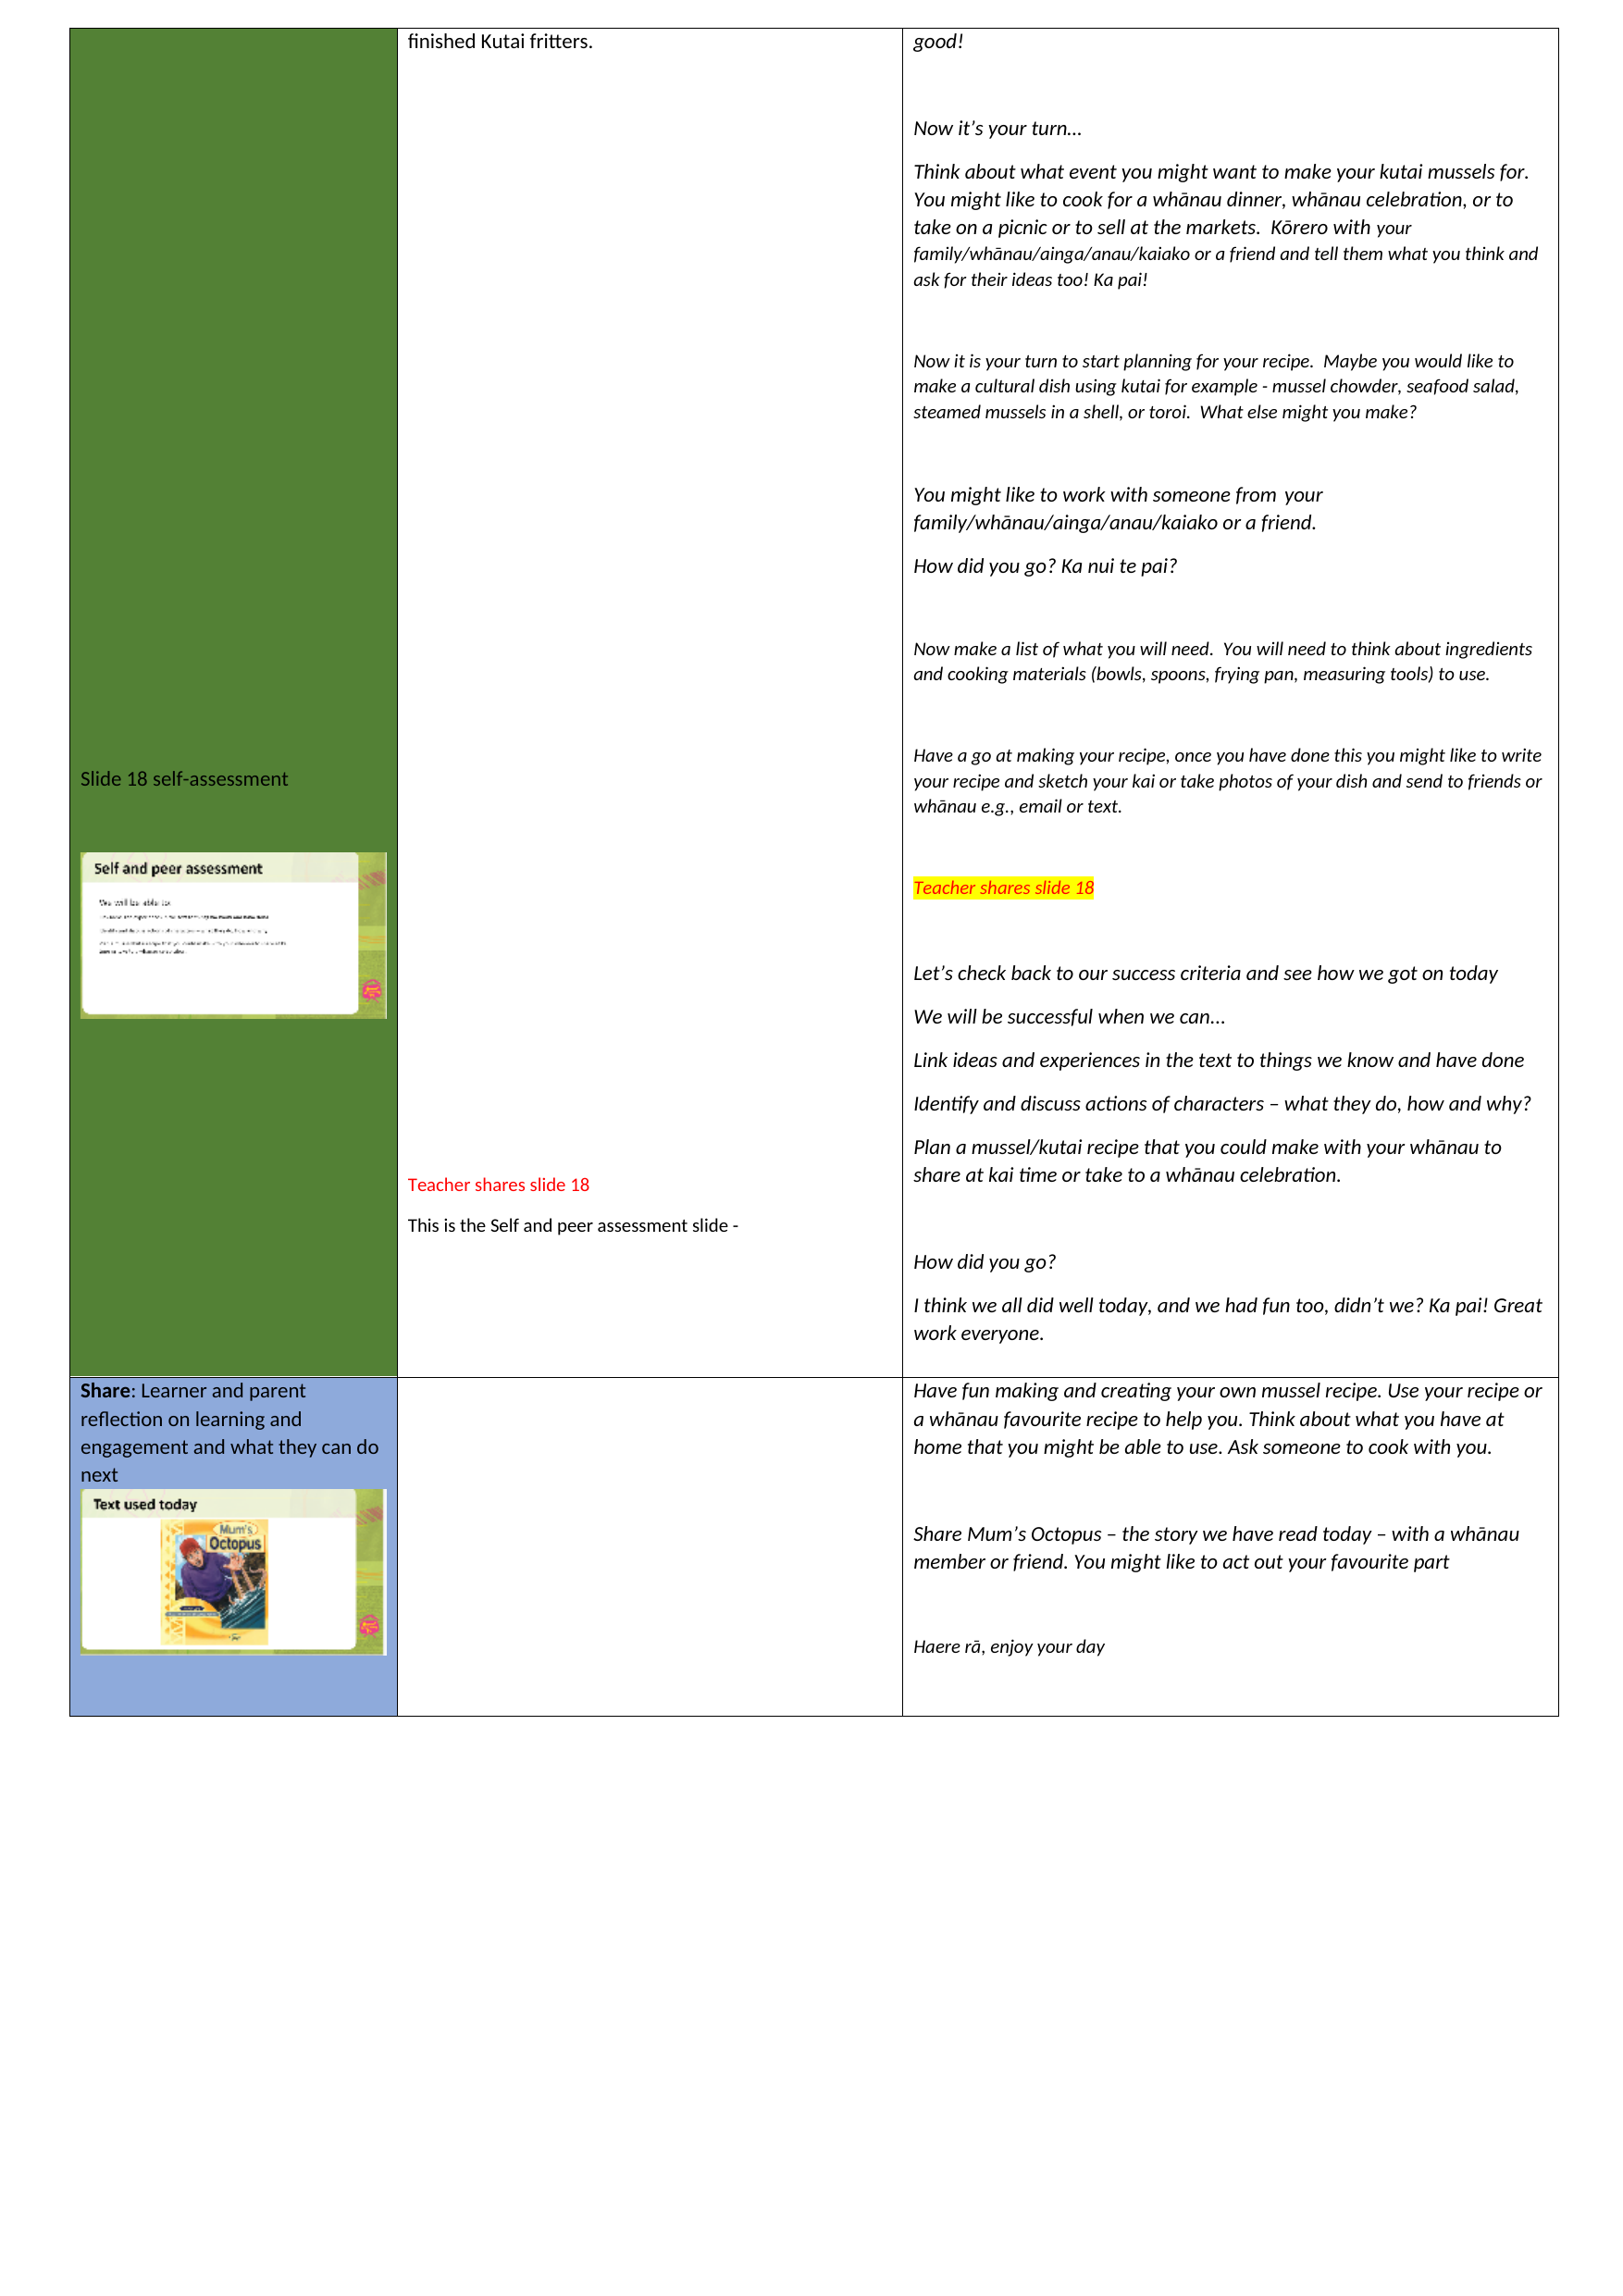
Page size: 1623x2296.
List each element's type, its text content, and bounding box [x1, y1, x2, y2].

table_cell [70, 29, 397, 1376]
table_cell Share: Learner and parent reflection on learning and engagement and what they can do next [70, 1378, 397, 1716]
picture [80, 852, 387, 1019]
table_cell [398, 29, 902, 1376]
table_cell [903, 29, 1558, 1376]
table_cell [398, 1378, 902, 1716]
picture [80, 1489, 387, 1656]
table_cell Have fun making and creating your own mussel recipe. Use your recipe or a whānau favourite recipe to help you. Think about what you have at home that you might be able to use. Ask someone to cook with you. Share Mum’s Octopus – the story we have read today – with a whānau member or friend. You might like to act out your favourite part Haere rā, enjoy your day [903, 1378, 1558, 1716]
